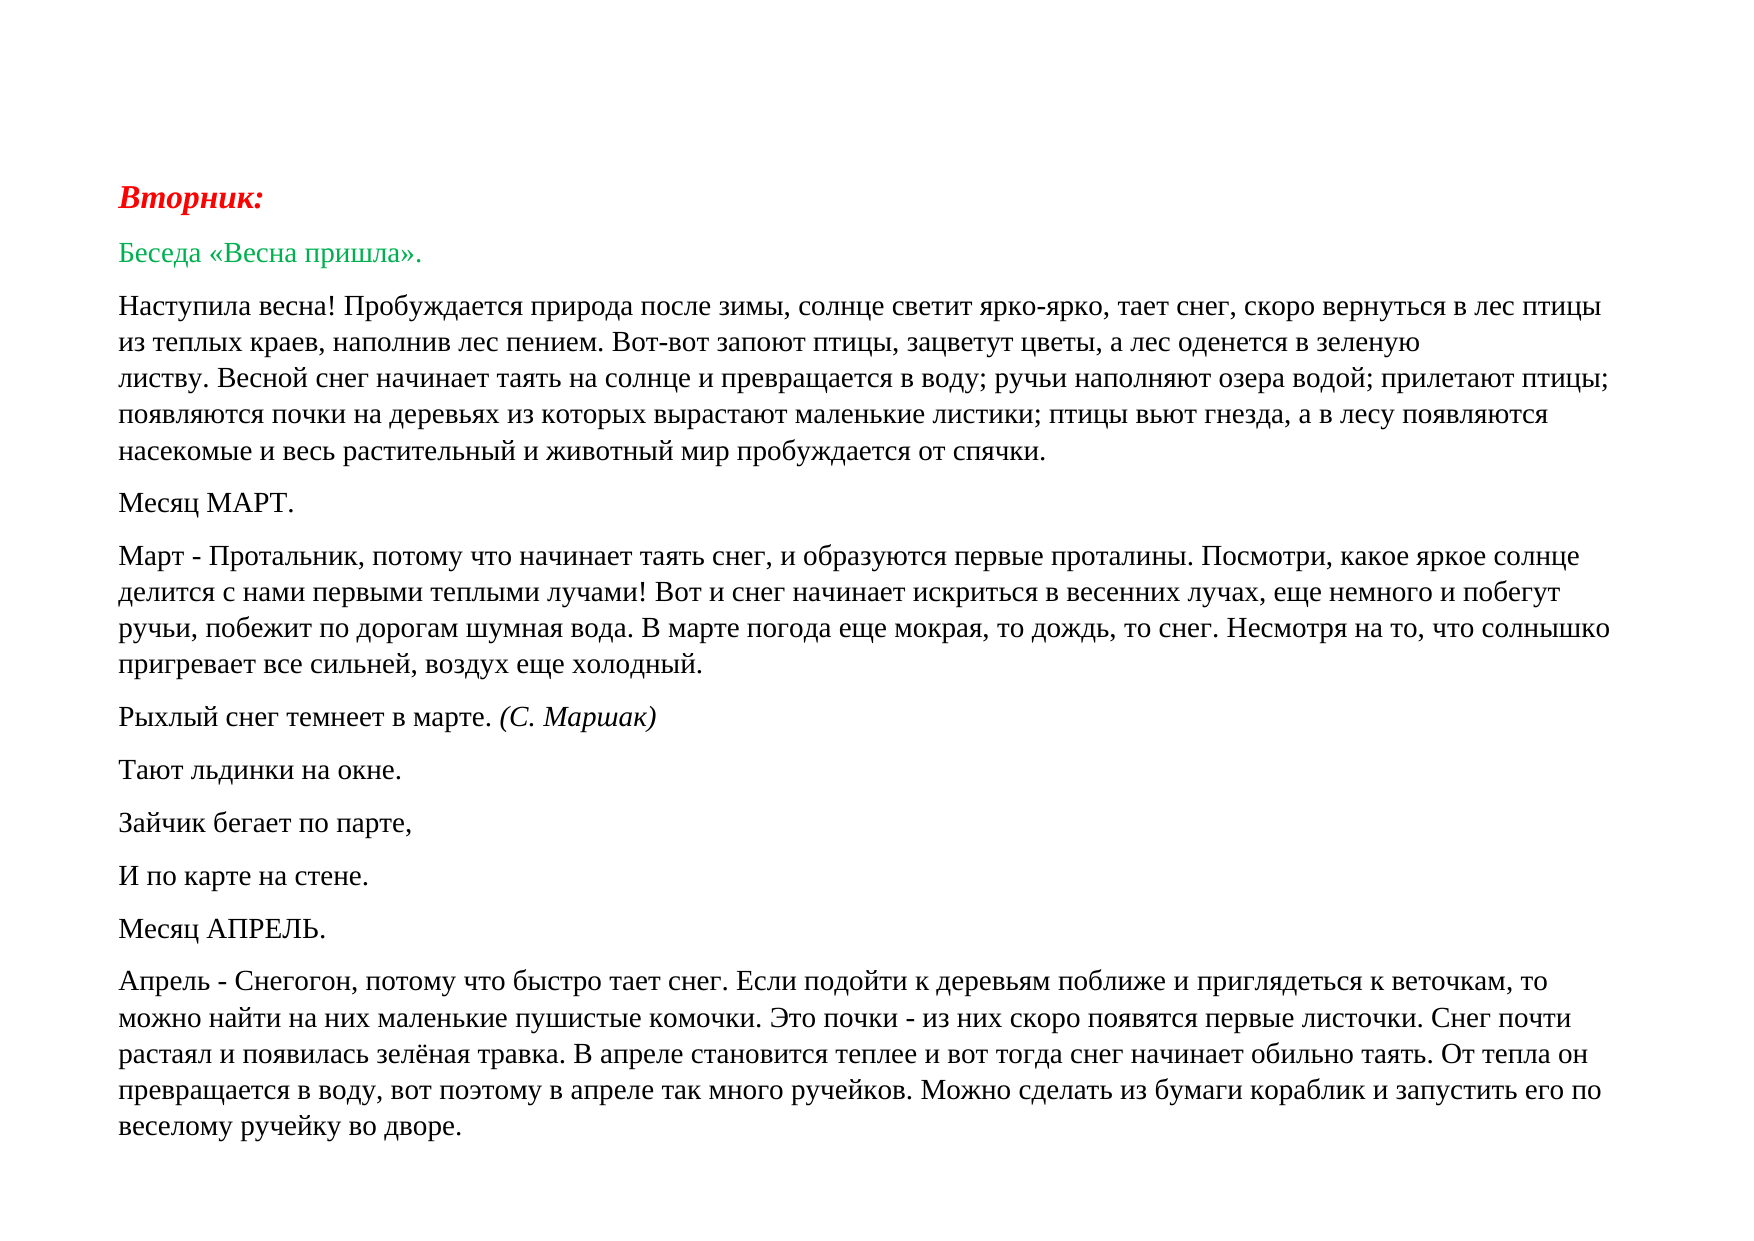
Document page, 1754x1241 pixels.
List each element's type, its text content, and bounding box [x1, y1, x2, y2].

text Апрель - Снегогон, потому что быстро тает снег. Если подойти к деревьям поближе и приглядеться к веточкам, то можно найти на них маленькие пушистые комочки. Это почки - из них скоро появятся первые листочки. Снег почти растаял и появилась зелёная травка. В апреле становится теплее и вот тогда снег начинает обильно таять. От тепла он превращается в воду, вот поэтому в апреле так много ручейков. Можно сделать из бумаги кораблик и запустить его по веселому ручейку во дворе. [118, 963, 1636, 1142]
text Рыхлый снег темнеет в марте. (С. Маршак) [118, 699, 1636, 733]
text Месяц МАРТ. [118, 485, 1636, 519]
text Беседа «Весна пришла». [118, 235, 1636, 269]
text Тают льдинки на окне. [118, 752, 1636, 786]
text Зайчик бегает по парте, [118, 805, 1636, 839]
text Вторник: [118, 177, 1636, 216]
text Наступила весна! Пробуждается природа после зимы, солнце светит ярко-ярко, тает снег, скоро вернуться в лес птицы из теплых краев, наполнив лес пением. Вот-вот запоют птицы, зацветут цветы, а лес оденется в зеленую листву. Весной снег начинает таять на солнце и превращается в воду; ручьи наполняют озера водой; прилетают птицы; появляются почки на деревьях из которых вырастают маленькие листики; птицы вьют гнезда, а в лесу появляются насекомые и весь растительный и животный мир пробуждается от спячки. [118, 288, 1636, 466]
text Март - Протальник, потому что начинает таять снег, и образуются первые проталины. Посмотри, какое яркое солнце делится с нами первыми теплыми лучами! Вот и снег начинает искриться в весенних лучах, еще немного и побегут ручьи, побежит по дорогам шумная вода. В марте погода еще мокрая, то дождь, то снег. Несмотря на то, что солнышко пригревает все сильней, воздух еще холодный. [118, 538, 1636, 680]
text И по карте на стене. [118, 858, 1636, 891]
text Месяц АПРЕЛЬ. [118, 911, 1636, 944]
